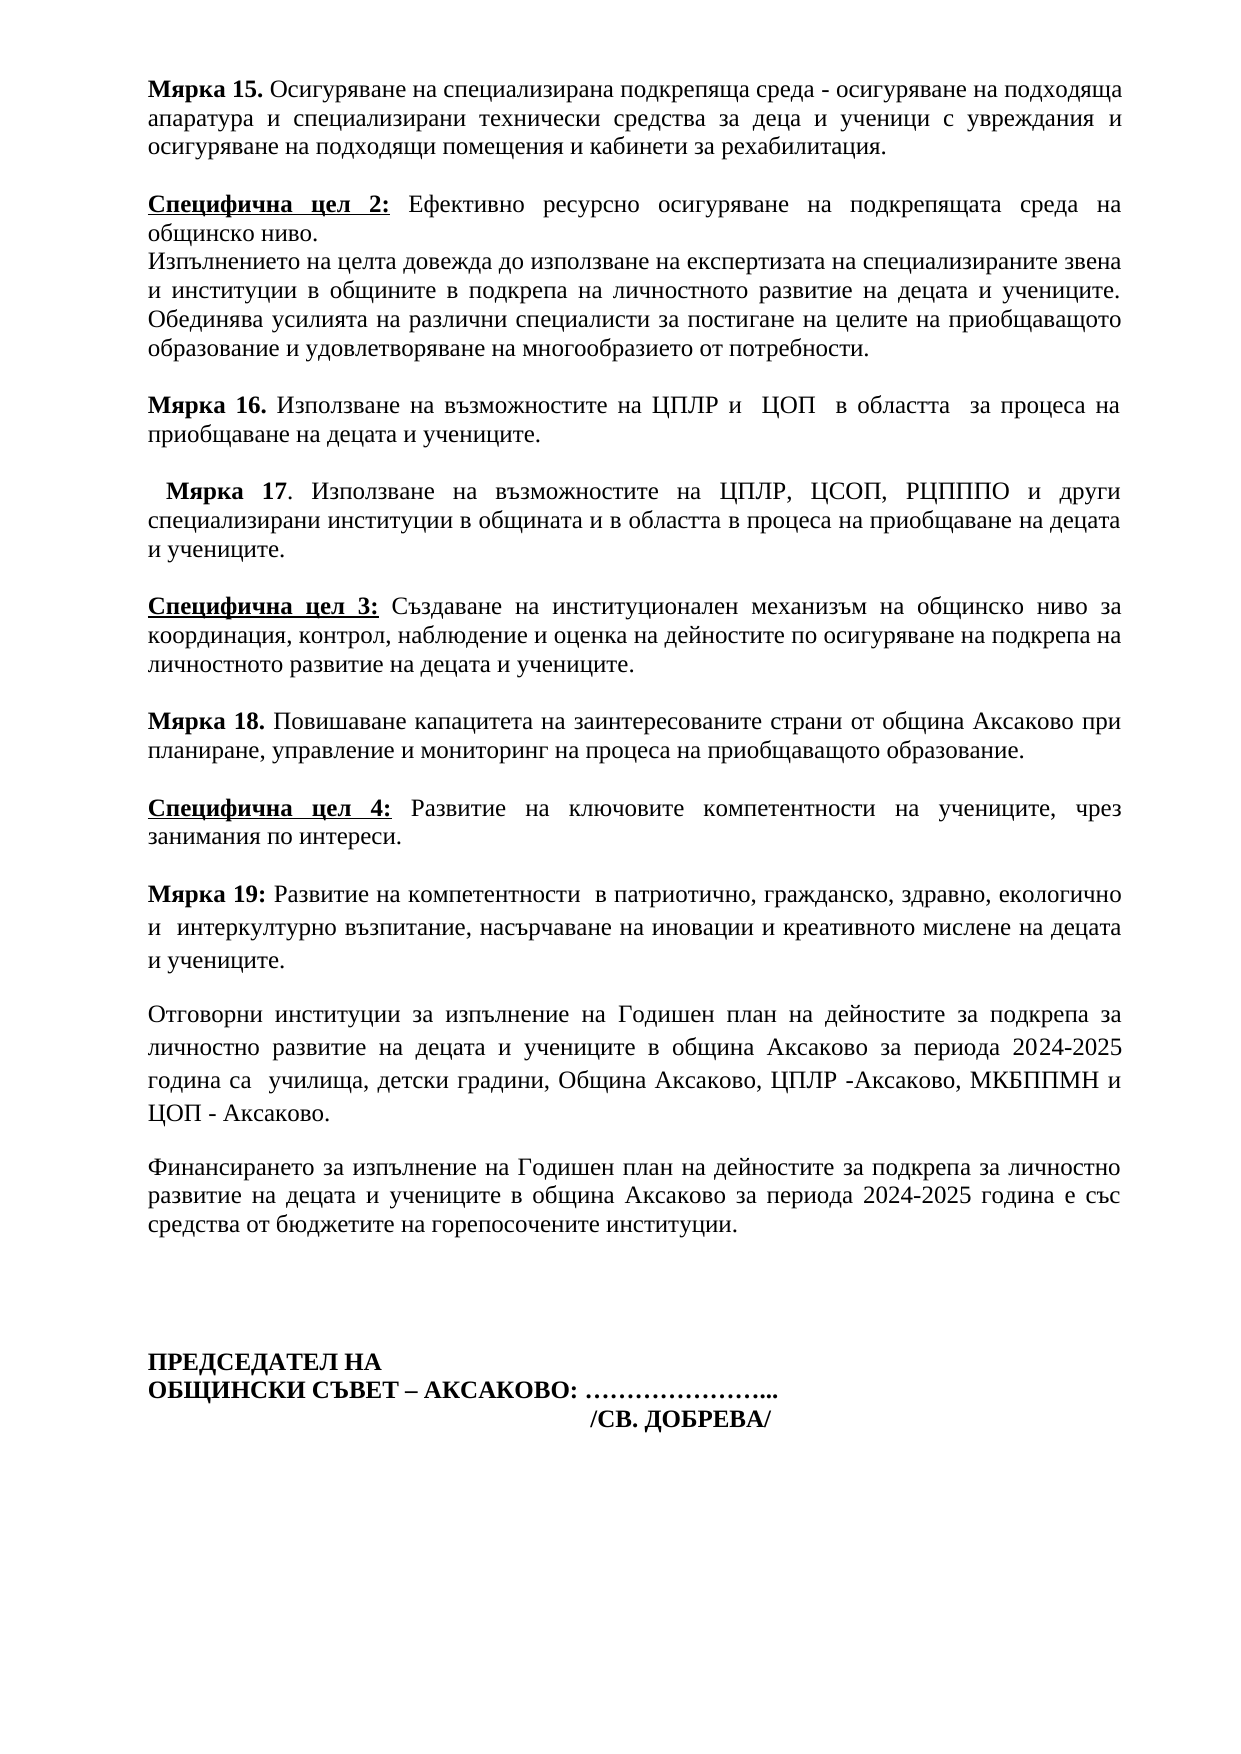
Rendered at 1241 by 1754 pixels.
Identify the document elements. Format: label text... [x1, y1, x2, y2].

text Изпълнението на целта довежда до използване на експертизата на специализираните звена и институции в общините в подкрепа на личностното развитие на децата и учениците. Обединява усилията на различни специалисти за постигане на целите на приобщаващото образование и удовлетворяване на многообразието от потребности. [148, 246, 1122, 361]
text Специфична цел 4: Развитие на ключовите компетентности на учениците, чрез занимания по интереси. [148, 793, 1122, 850]
text /СВ. ДОБРЕВА/ [148, 1404, 1122, 1433]
text ПРЕДСЕДАТЕЛ НА [148, 1347, 1122, 1376]
text Финансирането за изпълнение на Годишен план на дейностите за подкрепа за личностно развитие на децата и учениците в община Аксаково за периода 2024-2025 година е със средства от бюджетите на горепосочените институции. [148, 1152, 1122, 1238]
text Мярка 16. Използване на възможностите на ЦПЛР и ЦОП в областта за процеса на приобщаване на децата и учениците. [148, 390, 1122, 448]
text Специфична цел 3: Създаване на институционален механизъм на общинско ниво за координация, контрол, наблюдение и оценка на дейностите по осигуряване на подкрепа на личностното развитие на децата и учениците. [148, 591, 1122, 678]
text Мярка 18. Повишаване капацитета на заинтересованите страни от община Аксаково при планиране, управление и мониторинг на процеса на приобщаващото образование. [148, 706, 1122, 764]
text Специфична цел 2: Ефективно ресурсно осигуряване на подкрепящата среда на общинско ниво. [148, 189, 1122, 246]
text Отговорни институции за изпълнение на Годишен план на дейностите за подкрепа за личностно развитие на децата и учениците в община Аксаково за периода 2024-2025 година са училища, детски градини, Община Аксаково, ЦПЛР -Аксаково, МКБППМН и ЦОП - Аксаково. [148, 999, 1122, 1127]
text ОБЩИНСКИ СЪВЕТ – АКСАКОВО: …………………... [148, 1376, 1122, 1404]
text Мярка 17. Използване на възможностите на ЦПЛР, ЦСОП, РЦПППО и други специализирани институции в общината и в областта в процеса на приобщаване на децата и учениците. [148, 476, 1122, 563]
text Мярка 15. Осигуряване на специализирана подкрепяща среда - oсигуряване на подходяща апаратура и специализирани технически средства за деца и ученици с увреждания и осигуряване на подходящи помещения и кабинети за рехабилитация. [148, 74, 1122, 160]
text Мярка 19: Развитие на компетентности в патриотично, гражданско, здравно, екологично и интеркултурно възпитание, насърчаване на иновации и креативното мислене на децата и учениците. [148, 879, 1122, 974]
